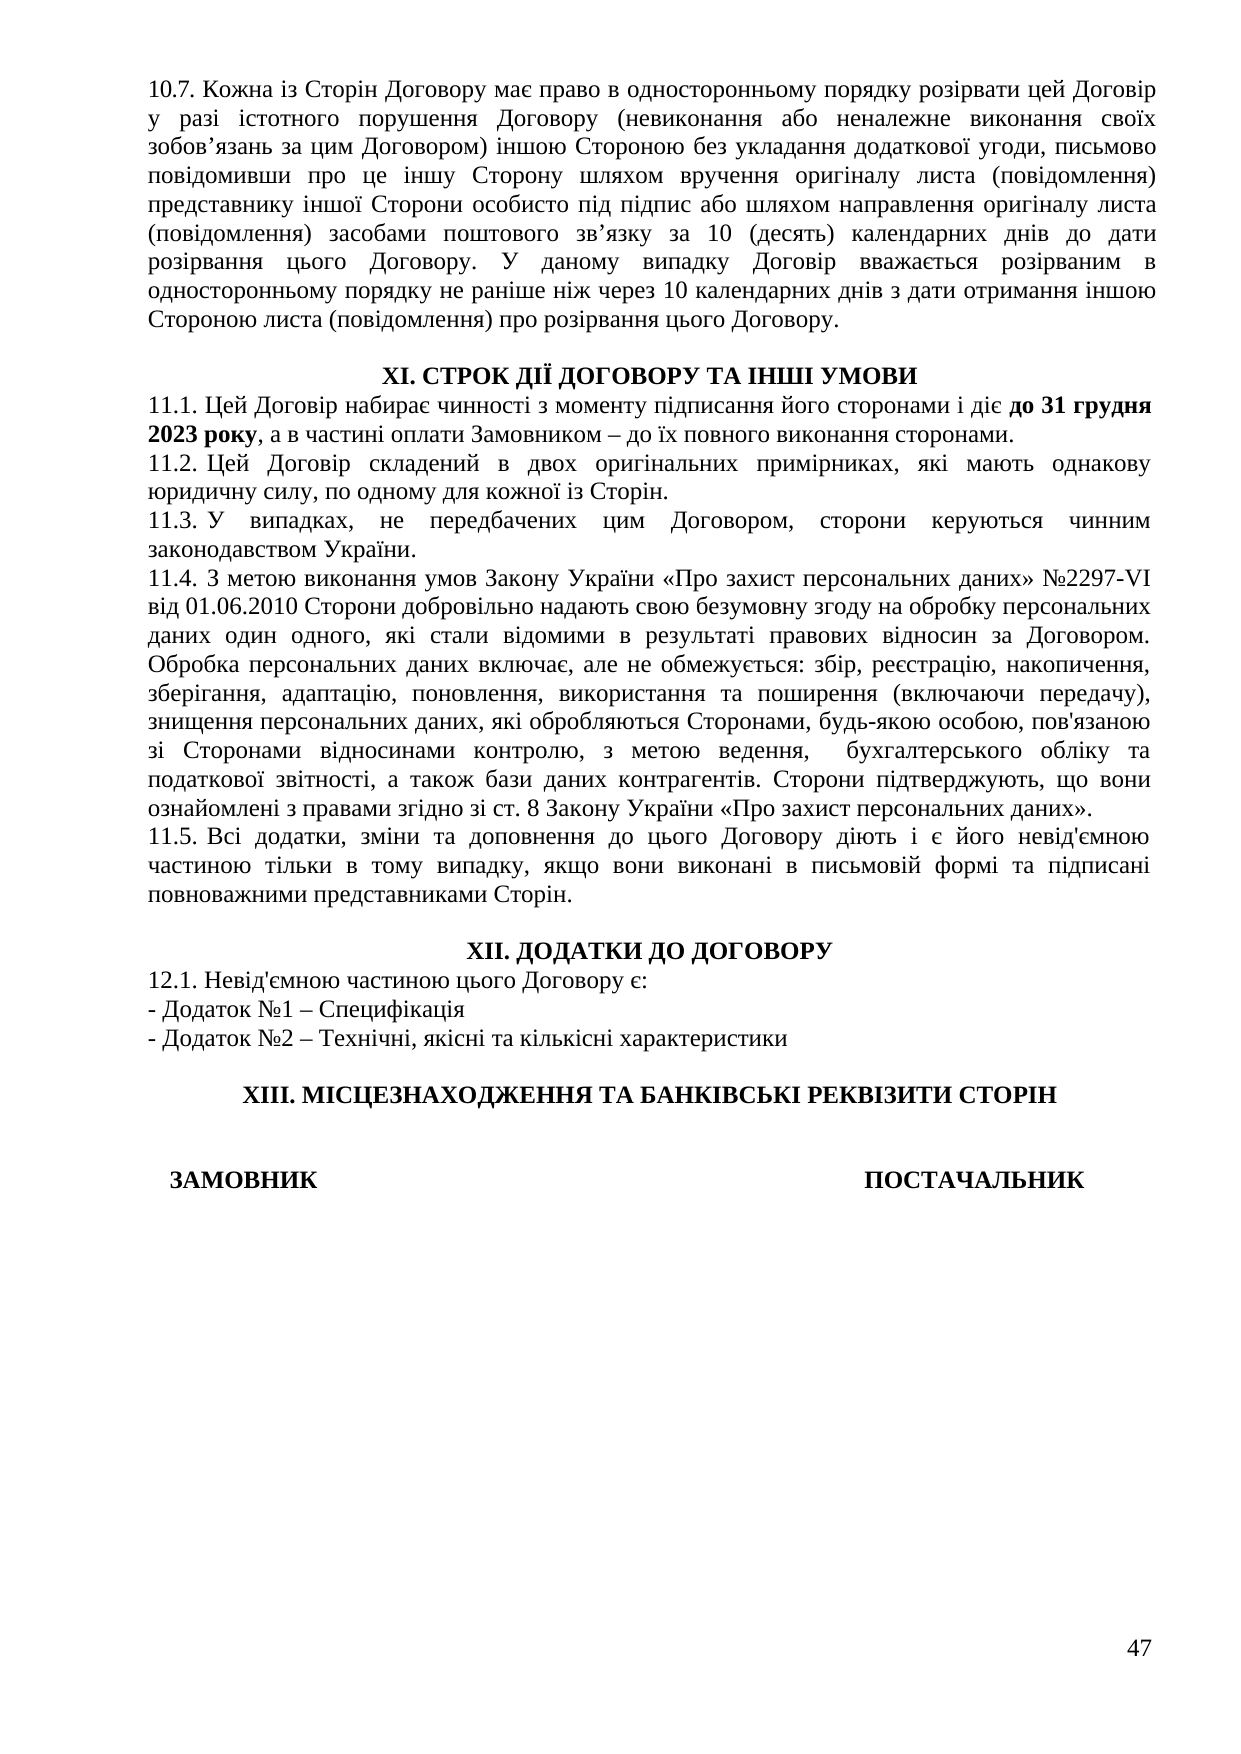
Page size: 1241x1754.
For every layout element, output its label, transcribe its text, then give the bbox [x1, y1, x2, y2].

text 12.1. Невід'ємною частиною цього Договору є: [148, 965, 1152, 994]
text XІI. ДОДАТКИ ДО ДОГОВОРУ [148, 936, 1152, 965]
list З метою виконання умов Закону України «Про захист персональних даних» №2297-VI від 01.06.2010 Сторони добровільно надають свою безумовну згоду на обробку персональних даних один одного, які стали відомими в результаті правових відносин за Договором. Обробка персональних даних включає, але не обмежується: збір, реєстрацію, накопичення, зберігання, адаптацію, поновлення, використання та поширення (включаючи передачу), знищення персональних даних, які обробляються Сторонами, будь-якою особою, пов'язаною зі Сторонами відносинами контролю, з метою ведення, бухгалтерського обліку та податкової звітності, а також бази даних контрагентів. Сторони підтверджують, що вони ознайомлені з правами згідно зі ст. 8 Закону України «Про захист персональних даних». [148, 563, 1152, 821]
text 10.7. Кожна із Сторін Договору має право в односторонньому порядку розірвати цей Договір у разі істотного порушення Договору (невиконання або неналежне виконання своїх зобов’язань за цим Договором) іншою Стороною без укладання додаткової угоди, письмово повідомивши про це іншу Сторону шляхом вручення оригіналу листа (повідомлення) представнику іншої Сторони особисто під підпис або шляхом направлення оригіналу листа (повідомлення) засобами поштового зв’язку за 10 (десять) календарних днів до дати розірвання цього Договору. У даному випадку Договір вважається розірваним в односторонньому порядку не раніше ніж через 10 календарних днів з дати отримання іншою Стороною листа (повідомлення) про розірвання цього Договору. [148, 74, 1157, 333]
text XІІІ. МІСЦЕЗНАХОДЖЕННЯ ТА БАНКІВСЬКІ РЕКВІЗИТИ СТОРІН [148, 1080, 1152, 1109]
list У випадках, не передбачених цим Договором, сторони керуються чинним законодавством України. [148, 505, 1152, 563]
list Всі додатки, зміни та доповнення до цього Договору діють і є його невід'ємною частиною тільки в тому випадку, якщо вони виконані в письмовій формі та підписані повноважними представниками Сторін. [148, 821, 1152, 908]
text - Додаток №1 – Специфікація [148, 994, 1152, 1023]
table_header ПОСТАЧАЛЬНИК [660, 1154, 1240, 1223]
text XI. СТРОК ДІЇ ДОГОВОРУ ТА ІНШІ УМОВИ [148, 361, 1152, 390]
text 11.1. Цей Договір набирає чинності з моменту підписання його сторонами і діє до 31 грудня 2023 року, а в частині оплати Замовником – до їх повного виконання сторонами. [148, 390, 1152, 448]
text - Додаток №2 – Технічні, якісні та кількісні характеристики [148, 1023, 1152, 1051]
table_header ЗАМОВНИК [158, 1154, 660, 1223]
list Цей Договір складений в двох оригінальних примірниках, які мають однакову юридичну силу, по одному для кожної із Сторін. [148, 448, 1152, 505]
